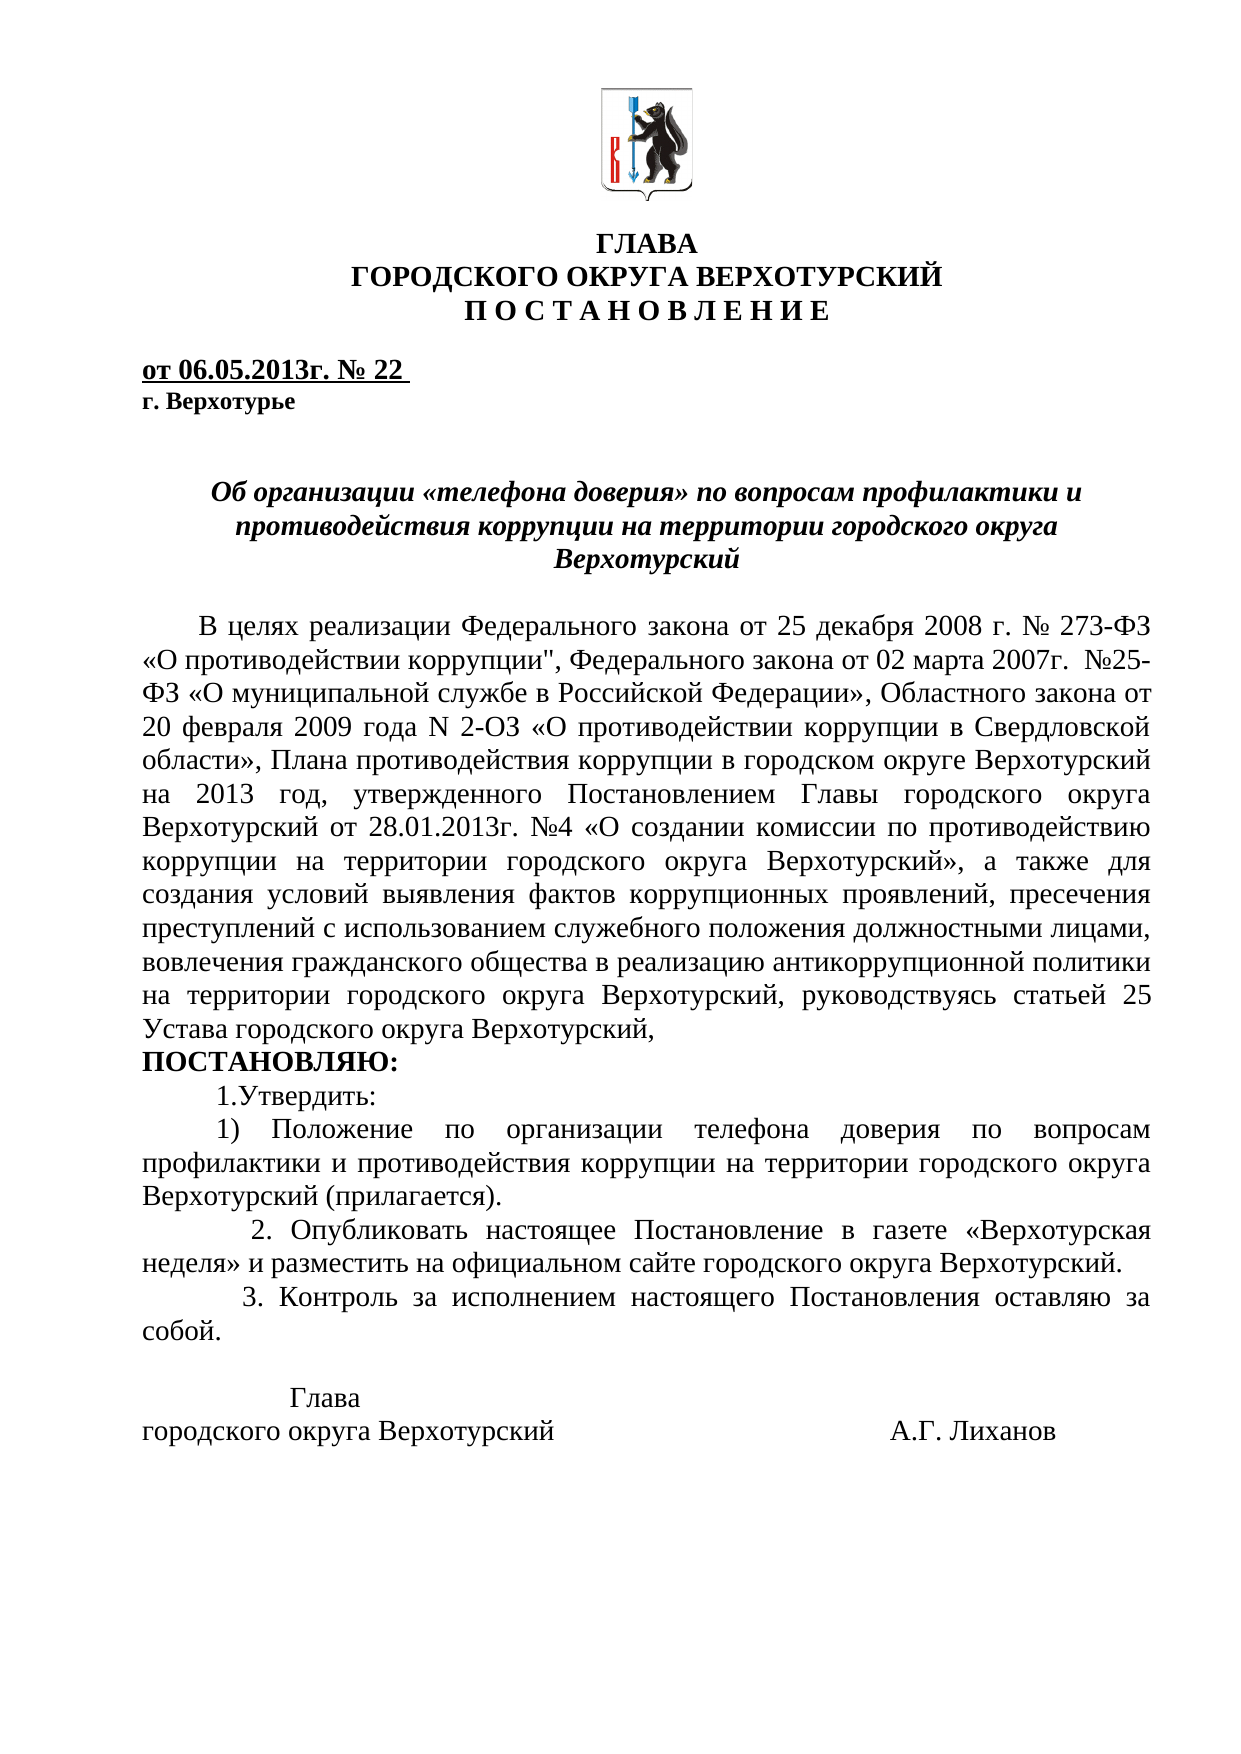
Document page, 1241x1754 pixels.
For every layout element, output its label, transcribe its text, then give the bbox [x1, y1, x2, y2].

text 2. Опубликовать настоящее Постановление в газете «Верхотурская неделя» и разместить на официальном сайте городского округа Верхотурский. [142, 1212, 1152, 1279]
text 1.Утвердить: [142, 1078, 1152, 1111]
text Об организации «телефона доверия» по вопросам профилактики и противодействия коррупции на территории городского округа Верхотурский [142, 474, 1152, 575]
picture [601, 88, 693, 201]
text 3. Контроль за исполнением настоящего Постановления оставляю за собой. [142, 1279, 1152, 1346]
text П О С Т А Н О В Л Е Н И Е [142, 293, 1152, 327]
subtitle ГЛАВА [142, 226, 1152, 259]
text В целях реализации Федерального закона от 25 декабря 2008 г. № 273-ФЗ «О противодействии коррупции", Федерального закона от 02 марта 2007г. №25-ФЗ «О муниципальной службе в Российской Федерации», Областного закона от 20 февраля 2009 года N 2-ОЗ «О противодействии коррупции в Свердловской области», Плана противодействия коррупции в городском округе Верхотурский на 2013 год, утвержденного Постановлением Главы городского округа Верхотурский от 28.01.2013г. №4 «О создании комиссии по противодействию коррупции на территории городского округа Верхотурский», а также для создания условий выявления фактов коррупционных проявлений, пресечения преступлений с использованием служебного положения должностными лицами, вовлечения гражданского общества в реализацию антикоррупционной политики на территории городского округа Верхотурский, руководствуясь статьей 25 Устава городского округа Верхотурский, [142, 608, 1152, 1044]
text 1) Положение по организации телефона доверия по вопросам профилактики и противодействия коррупции на территории городского округа Верхотурский (прилагается). [142, 1111, 1152, 1212]
text г. Верхотурье [142, 386, 1152, 415]
text городского округа Верхотурский А.Г. Лиханов [142, 1413, 1152, 1447]
text Глава [216, 1380, 1152, 1413]
text ПОСТАНОВЛЯЮ: [142, 1044, 1152, 1078]
text ГОРОДСКОГО ОКРУГА ВЕРХОТУРСКИЙ [142, 259, 1152, 293]
text от 06.05.2013г. № 22 [142, 352, 1152, 386]
